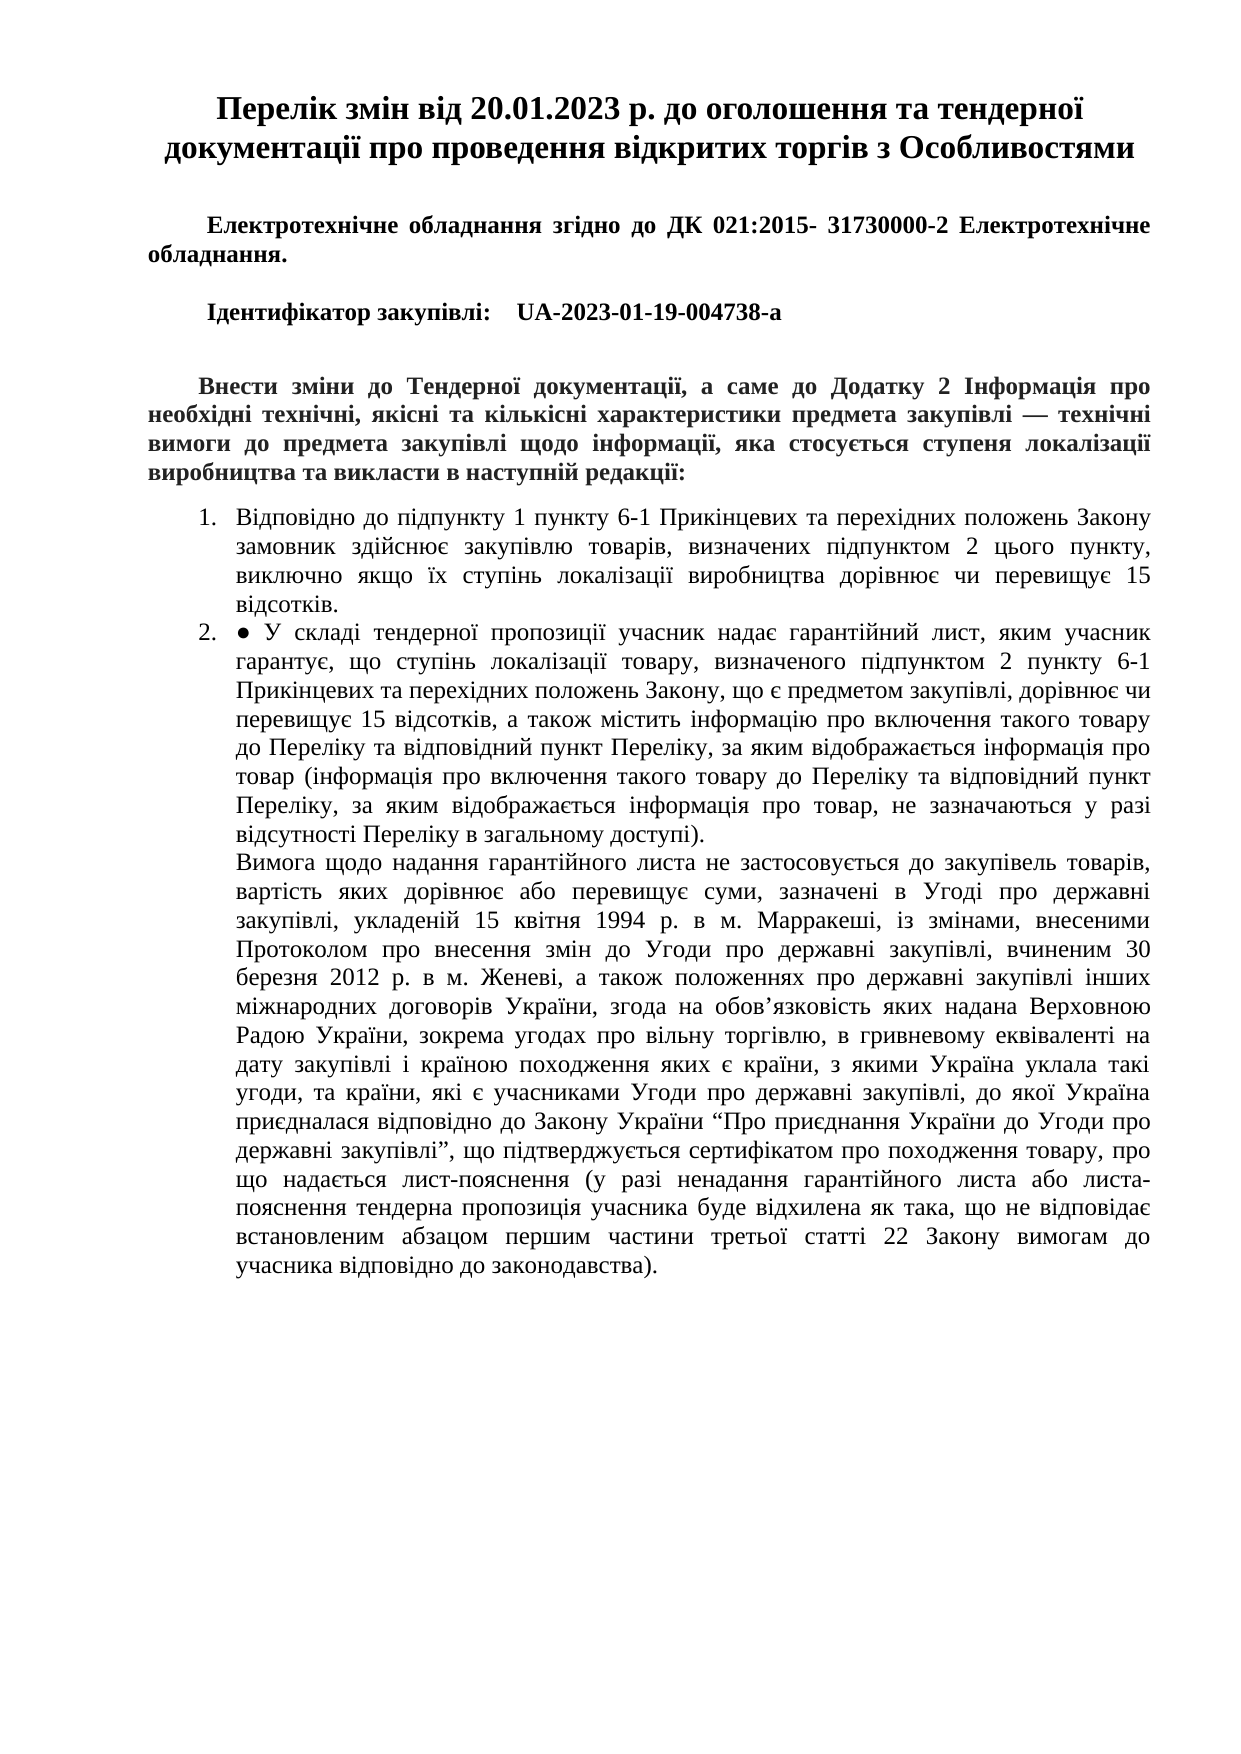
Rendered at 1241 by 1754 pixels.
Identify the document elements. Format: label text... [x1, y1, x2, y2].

list ● У складі тендерної пропозиції учасник надає гарантійний лист, яким учасник гарантує, що ступінь локалізації товару, визначеного підпунктом 2 пункту 6-1 Прикінцевих та перехідних положень Закону, що є предметом закупівлі, дорівнює чи перевищує 15 відсотків, а також містить інформацію про включення такого товару до Переліку та відповідний пункт Переліку, за яким відображається інформація про товар (інформація про включення такого товару до Переліку та відповідний пункт Переліку, за яким відображається інформація про товар, не зазначаються у разі відсутності Переліку в загальному доступі). [198, 617, 1152, 847]
list Вимога щодо надання гарантійного листа не застосовується до закупівель товарів, вартість яких дорівнює або перевищує суми, зазначені в Угоді про державні закупівлі, укладеній 15 квітня 1994 р. в м. Марракеші, із змінами, внесеними Протоколом про внесення змін до Угоди про державні закупівлі, вчиненим 30 березня 2012 р. в м. Женеві, а також положеннях про державні закупівлі інших міжнародних договорів України, згода на обов’язковість яких надана Верховною Радою України, зокрема угодах про вільну торгівлю, в гривневому еквіваленті на дату закупівлі і країною походження яких є країни, з якими Україна уклала такі угоди, та країни, які є учасниками Угоди про державні закупівлі, до якої Україна приєдналася відповідно до Закону України “Про приєднання України до Угоди про державні закупівлі”, що підтверджується сертифікатом про походження товару, про що надається лист-пояснення (у разі ненадання гарантійного листа або листа-пояснення тендерна пропозиція учасника буде відхилена як така, що не відповідає встановленим абзацом першим частини третьої статті 22 Закону вимогам до учасника відповідно до законодавства). [236, 847, 1152, 1279]
list Відповідно до підпункту 1 пункту 6-1 Прикінцевих та перехідних положень Закону замовник здійснює закупівлю товарів, визначених підпунктом 2 цього пункту, виключно якщо їх ступінь локалізації виробництва дорівнює чи перевищує 15 відсотків. [198, 502, 1152, 617]
text Ідентифікатор закупівлі: UA-2023-01-19-004738-a [148, 297, 1152, 325]
subtitle Перелік змін від 20.01.2023 р. до оголошення та тендерної документації про проведення відкритих торгів з Особливостями [148, 88, 1152, 165]
text Електротехнічне обладнання згідно до ДК 021:2015- 31730000-2 Електротехнічне обладнання. [148, 210, 1152, 268]
text Внести зміни до Тендерної документації, а саме до Додатку 2 Інформація про необхідні технічні, якісні та кількісні характеристики предмета закупівлі — технічні вимоги до предмета закупівлі щодо інформації, яка стосується ступеня локалізації виробництва та викласти в наступній редакції: [148, 371, 1152, 486]
